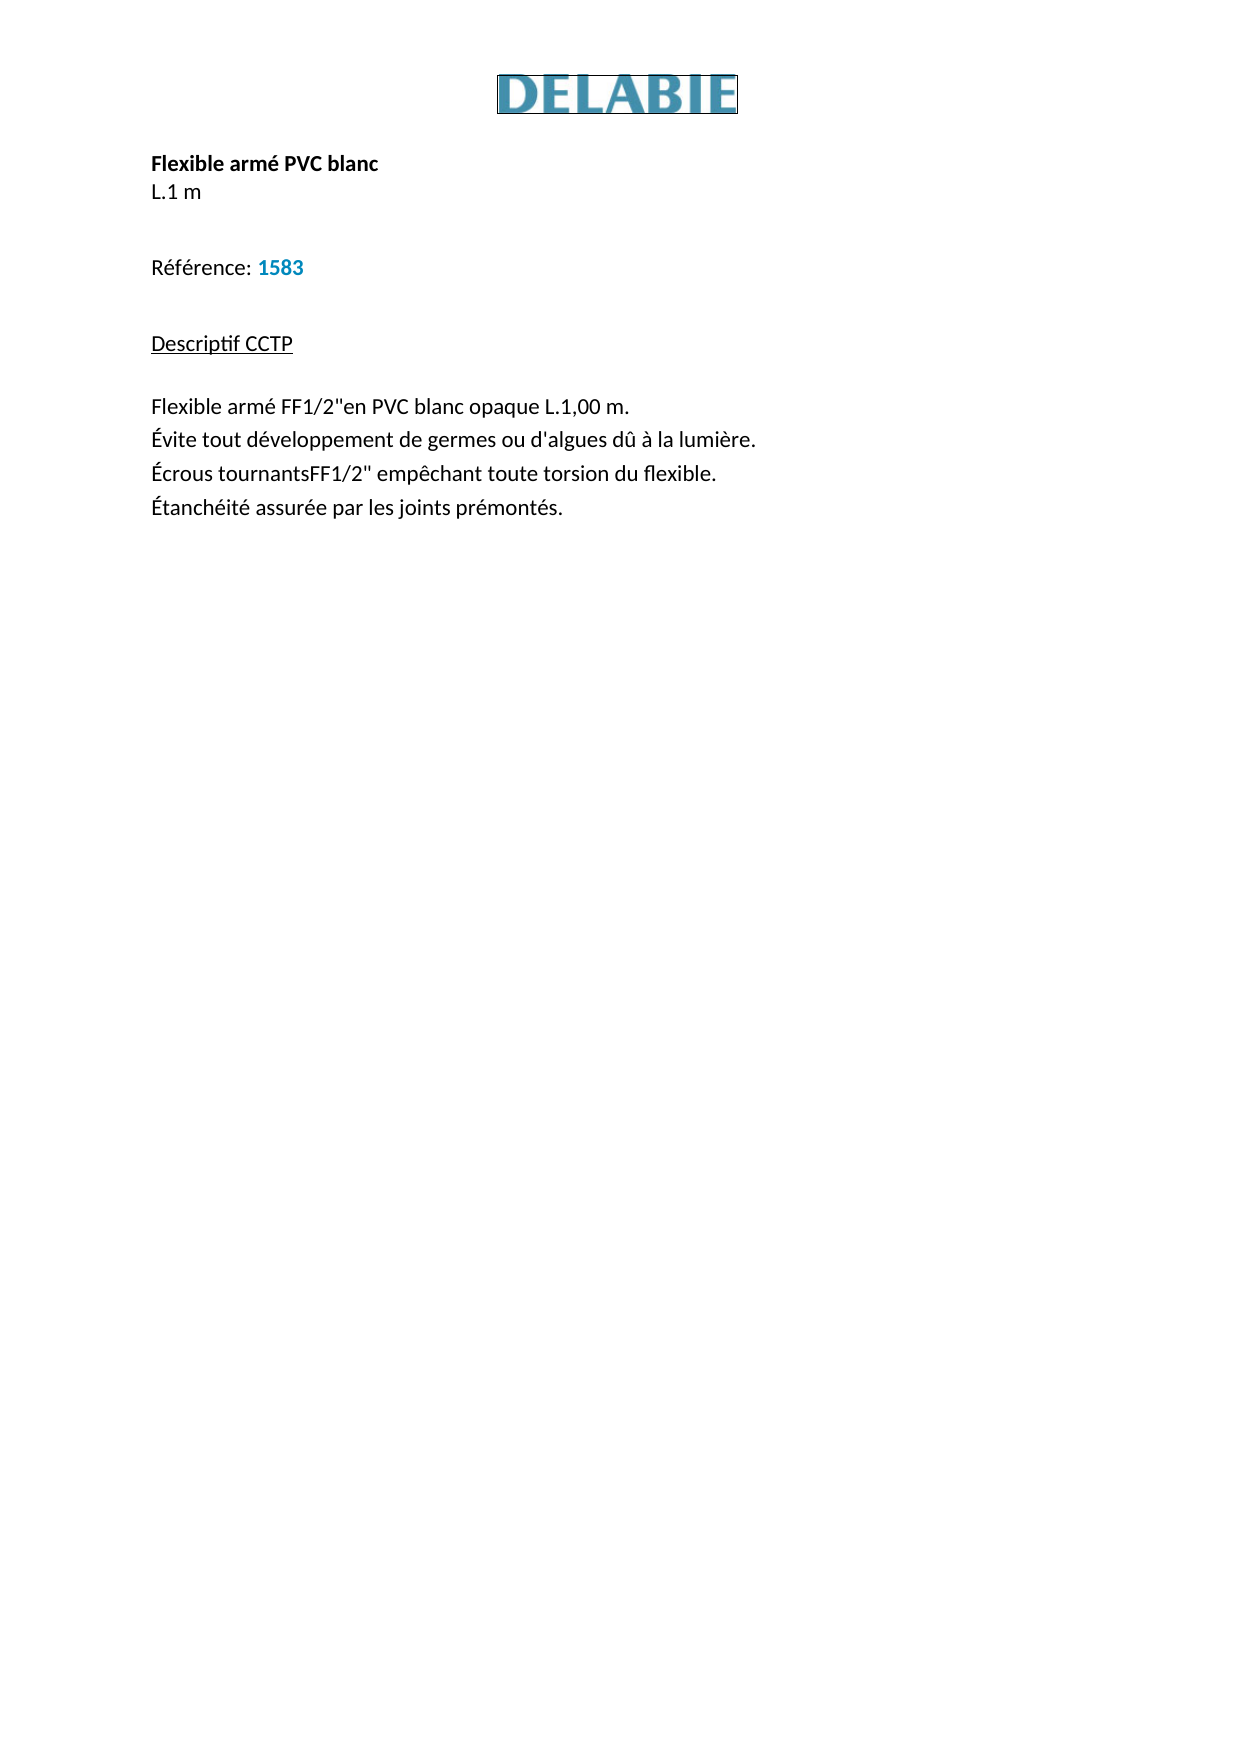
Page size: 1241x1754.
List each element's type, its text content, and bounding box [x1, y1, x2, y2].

text Écrous tournantsFF1/2" empêchant toute torsion du flexible. [151, 459, 1084, 487]
text Flexible armé FF1/2"en PVC blanc opaque L.1,00 m. [151, 392, 1084, 420]
text L.1 m [151, 177, 1084, 205]
text Étanchéité assurée par les joints prémontés. [151, 493, 1084, 521]
text Flexible armé PVC blanc [151, 149, 1084, 177]
text Évite tout développement de germes ou d'algues dû à la lumière. [151, 426, 1084, 453]
picture [498, 76, 737, 113]
text Descriptif CCTP [151, 329, 1084, 357]
text Référence: 1583 [151, 253, 1084, 281]
